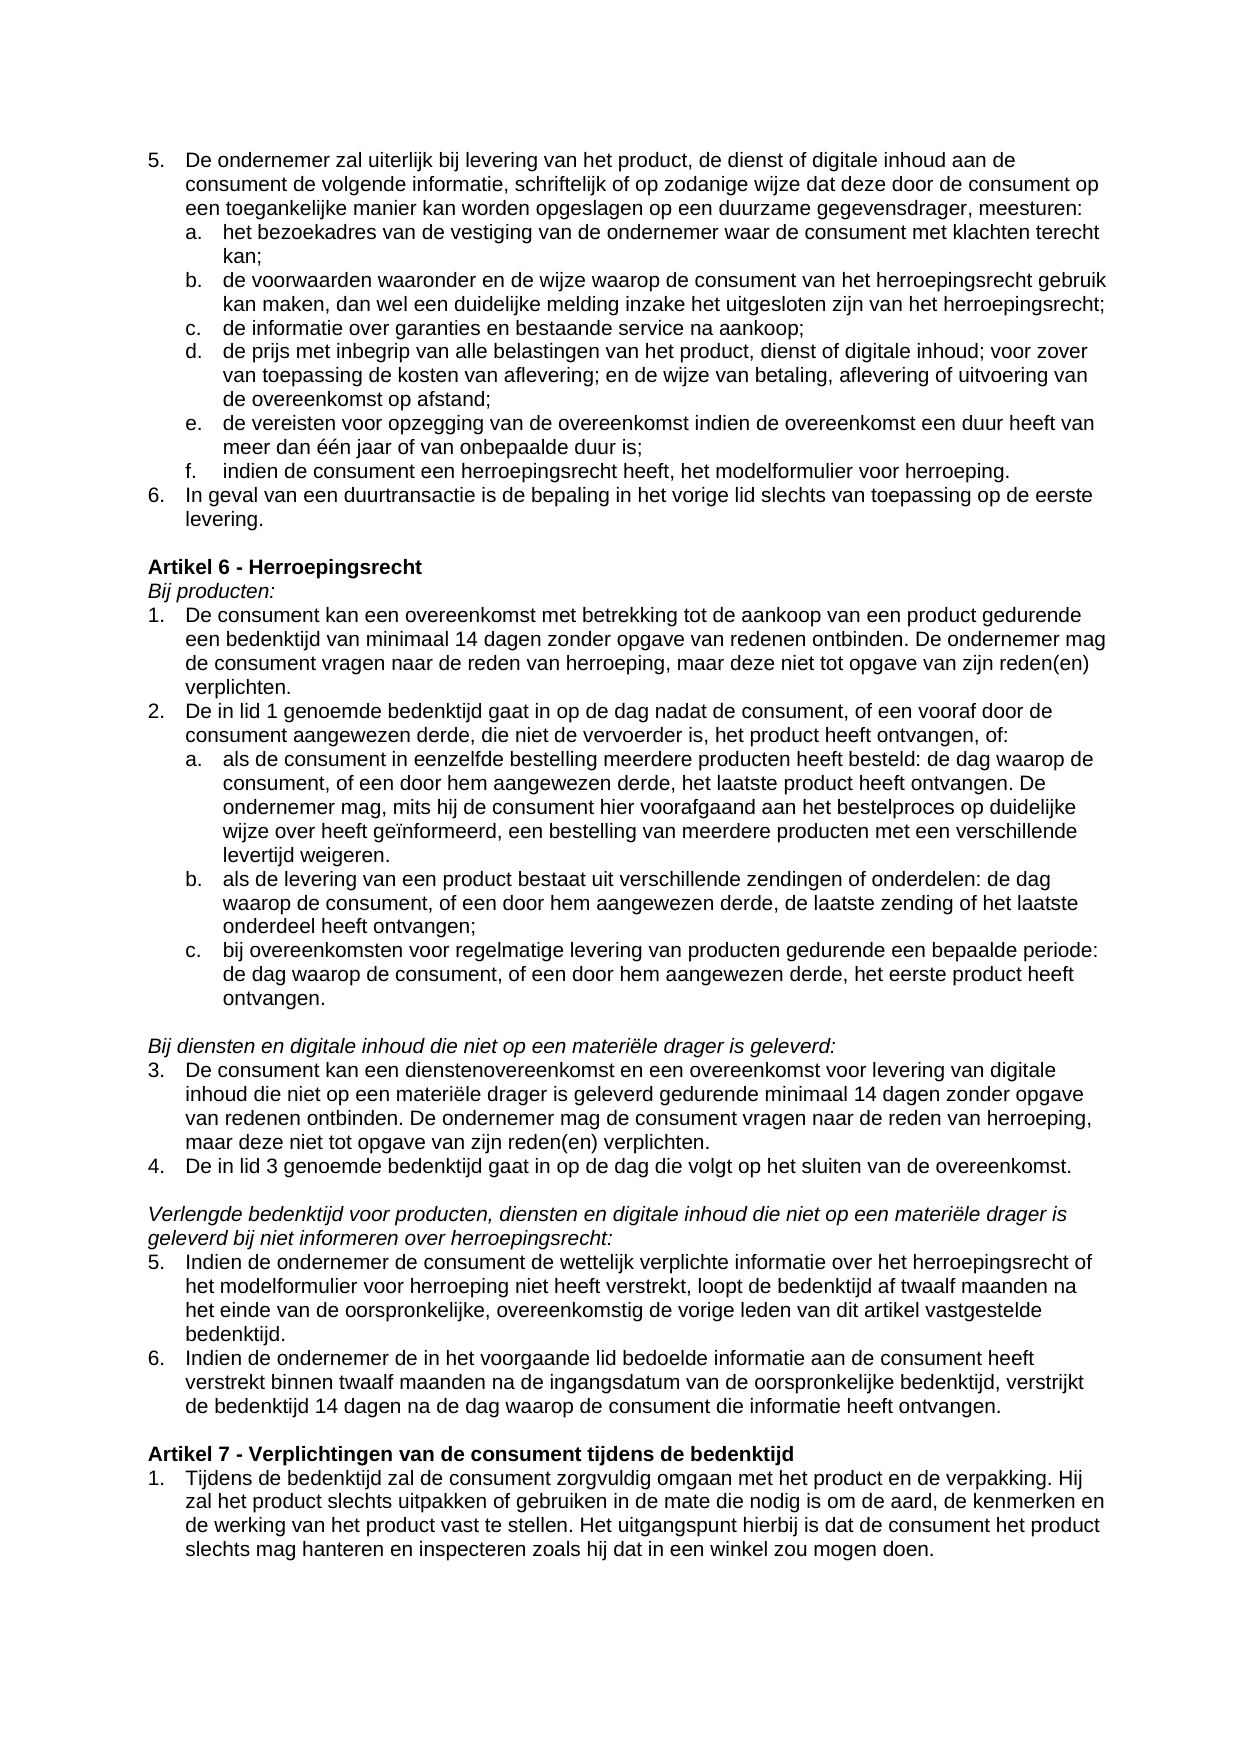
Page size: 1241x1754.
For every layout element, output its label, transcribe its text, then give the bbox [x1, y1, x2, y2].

text Artikel 6 - Herroepingsrecht [148, 555, 1107, 579]
list de informatie over garanties en bestaande service na aankoop; [185, 315, 1107, 339]
text Verlengde bedenktijd voor producten, diensten en digitale inhoud die niet op een materiële drager is geleverd bij niet informeren over herroepingsrecht: [148, 1202, 1107, 1250]
text Bij producten: [148, 579, 1107, 603]
list De consument kan een overeenkomst met betrekking tot de aankoop van een product gedurende een bedenktijd van minimaal 14 dagen zonder opgave van redenen ontbinden. De ondernemer mag de consument vragen naar de reden van herroeping, maar deze niet tot opgave van zijn reden(en) verplichten. [148, 603, 1107, 699]
list De consument kan een dienstenovereenkomst en een overeenkomst voor levering van digitale inhoud die niet op een materiële drager is geleverd gedurende minimaal 14 dagen zonder opgave van redenen ontbinden. De ondernemer mag de consument vragen naar de reden van herroeping, maar deze niet tot opgave van zijn reden(en) verplichten. [148, 1058, 1107, 1154]
list Tijdens de bedenktijd zal de consument zorgvuldig omgaan met het product en de verpakking. Hij zal het product slechts uitpakken of gebruiken in de mate die nodig is om de aard, de kenmerken en de werking van het product vast te stellen. Het uitgangspunt hierbij is dat de consument het product slechts mag hanteren en inspecteren zoals hij dat in een winkel zou mogen doen. [148, 1465, 1107, 1561]
list De in lid 1 genoemde bedenktijd gaat in op de dag nadat de consument, of een vooraf door de consument aangewezen derde, die niet de vervoerder is, het product heeft ontvangen, of: [148, 699, 1107, 747]
list De in lid 3 genoemde bedenktijd gaat in op de dag die volgt op het sluiten van de overeenkomst. [148, 1154, 1107, 1178]
text Bij diensten en digitale inhoud die niet op een materiële drager is geleverd: [148, 1034, 1107, 1058]
list de voorwaarden waaronder en de wijze waarop de consument van het herroepingsrecht gebruik kan maken, dan wel een duidelijke melding inzake het uitgesloten zijn van het herroepingsrecht; [185, 267, 1107, 315]
text Artikel 7 - Verplichtingen van de consument tijdens de bedenktijd [148, 1441, 1107, 1465]
list bij overeenkomsten voor regelmatige levering van producten gedurende een bepaalde periode: de dag waarop de consument, of een door hem aangewezen derde, het eerste product heeft ontvangen. [185, 938, 1107, 1010]
list In geval van een duurtransactie is de bepaling in het vorige lid slechts van toepassing op de eerste levering. [148, 483, 1107, 531]
list het bezoekadres van de vestiging van de ondernemer waar de consument met klachten terecht kan; [185, 219, 1107, 267]
list de vereisten voor opzegging van de overeenkomst indien de overeenkomst een duur heeft van meer dan één jaar of van onbepaalde duur is; [185, 411, 1107, 459]
list Indien de ondernemer de consument de wettelijk verplichte informatie over het herroepingsrecht of het modelformulier voor herroeping niet heeft verstrekt, loopt de bedenktijd af twaalf maanden na het einde van de oorspronkelijke, overeenkomstig de vorige leden van dit artikel vastgestelde bedenktijd. [148, 1250, 1107, 1346]
list Indien de ondernemer de in het voorgaande lid bedoelde informatie aan de consument heeft verstrekt binnen twaalf maanden na de ingangsdatum van de oorspronkelijke bedenktijd, verstrijkt de bedenktijd 14 dagen na de dag waarop de consument die informatie heeft ontvangen. [148, 1346, 1107, 1417]
list De ondernemer zal uiterlijk bij levering van het product, de dienst of digitale inhoud aan de consument de volgende informatie, schriftelijk of op zodanige wijze dat deze door de consument op een toegankelijke manier kan worden opgeslagen op een duurzame gegevensdrager, meesturen: [148, 148, 1107, 219]
list als de consument in eenzelfde bestelling meerdere producten heeft besteld: de dag waarop de consument, of een door hem aangewezen derde, het laatste product heeft ontvangen. De ondernemer mag, mits hij de consument hier voorafgaand aan het bestelproces op duidelijke wijze over heeft geïnformeerd, een bestelling van meerdere producten met een verschillende levertijd weigeren. [185, 747, 1107, 866]
list als de levering van een product bestaat uit verschillende zendingen of onderdelen: de dag waarop de consument, of een door hem aangewezen derde, de laatste zending of het laatste onderdeel heeft ontvangen; [185, 866, 1107, 938]
list indien de consument een herroepingsrecht heeft, het modelformulier voor herroeping. [185, 459, 1107, 483]
list de prijs met inbegrip van alle belastingen van het product, dienst of digitale inhoud; voor zover van toepassing de kosten van aflevering; en de wijze van betaling, aflevering of uitvoering van de overeenkomst op afstand; [185, 339, 1107, 411]
